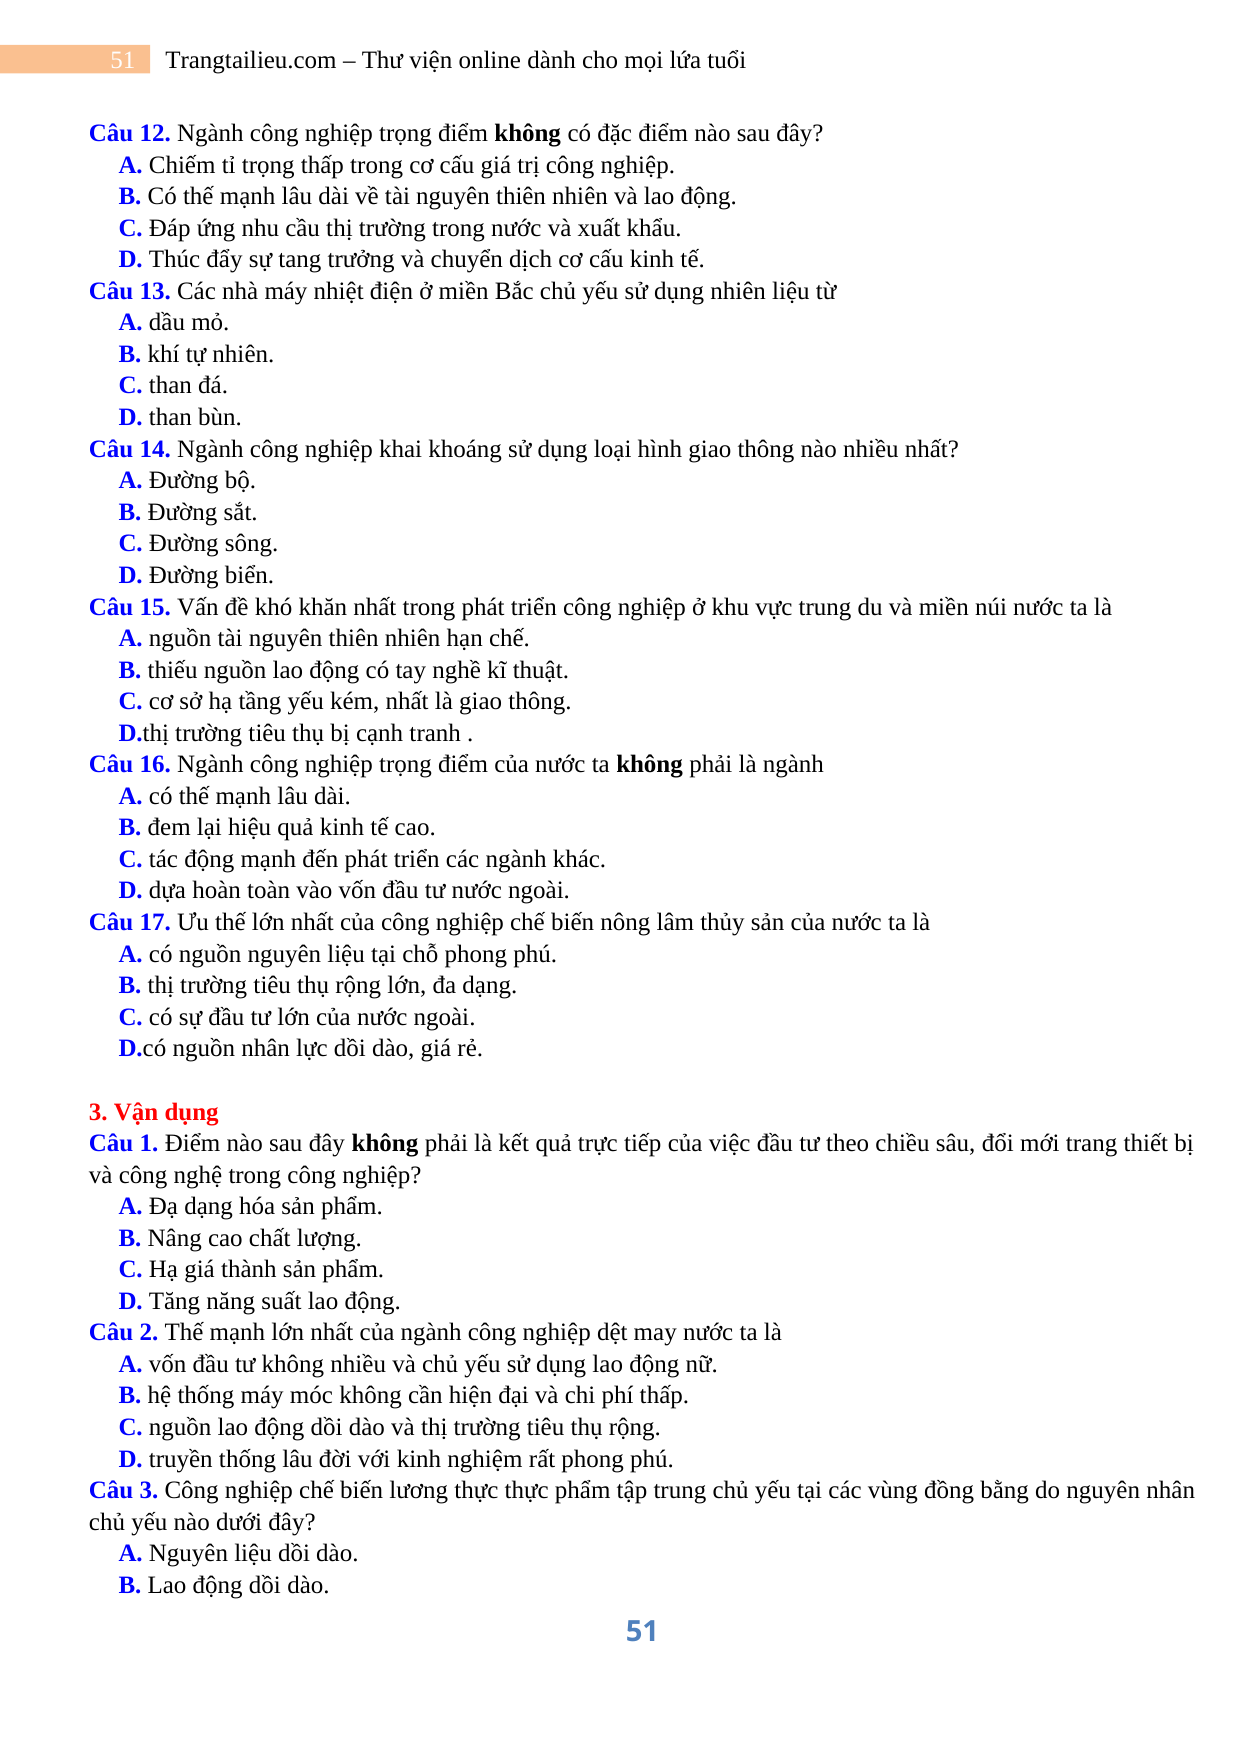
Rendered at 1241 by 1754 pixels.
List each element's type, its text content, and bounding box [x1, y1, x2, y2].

text B. Lao động dồi dào. [89, 1570, 1196, 1599]
text 3. Vận dụng [89, 1097, 1196, 1125]
text B. đem lại hiệu quả kinh tế cao. [89, 812, 1196, 841]
text B. khí tự nhiên. [89, 339, 1196, 368]
text Câu 3. Công nghiệp chế biến lương thực thực phẩm tập trung chủ yếu tại các vùng đồng bằng do nguyên nhân chủ yếu nào dưới đây? [89, 1475, 1196, 1536]
text C. Hạ giá thành sản phẩm. [89, 1254, 1196, 1283]
text Câu 16. Ngành công nghiệp trọng điểm của nước ta không phải là ngành [89, 749, 1196, 778]
text D.thị trường tiêu thụ bị cạnh tranh . [89, 718, 1196, 747]
text Câu 14. Ngành công nghiệp khai khoáng sử dụng loại hình giao thông nào nhiều nhất? [89, 434, 1196, 462]
text C. than đá. [89, 371, 1196, 399]
text C. tác động mạnh đến phát triển các ngành khác. [89, 844, 1196, 873]
text Câu 2. Thế mạnh lớn nhất của ngành công nghiệp dệt may nước ta là [89, 1317, 1196, 1346]
text A. dầu mỏ. [89, 307, 1196, 336]
text Câu 13. Các nhà máy nhiệt điện ở miền Bắc chủ yếu sử dụng nhiên liệu từ [89, 276, 1196, 305]
text A. có thế mạnh lâu dài. [89, 781, 1196, 810]
text A. vốn đầu tư không nhiều và chủ yếu sử dụng lao động nữ. [89, 1349, 1196, 1378]
text B. Đường sắt. [89, 497, 1196, 526]
text Câu 1. Điểm nào sau đây không phải là kết quả trực tiếp của việc đầu tư theo chiều sâu, đổi mới trang thiết bị và công nghệ trong công nghiệp? [89, 1128, 1196, 1188]
text B. Nâng cao chất lượng. [89, 1223, 1196, 1252]
text D. Tăng năng suất lao động. [89, 1286, 1196, 1315]
text D.có nguồn nhân lực dồi dào, giá rẻ. [89, 1033, 1196, 1062]
text D. than bùn. [89, 402, 1196, 431]
text B. hệ thống máy móc không cần hiện đại và chi phí thấp. [89, 1381, 1196, 1409]
text C. có sự đầu tư lớn của nước ngoài. [89, 1002, 1196, 1031]
text D. truyền thống lâu đời với kinh nghiệm rất phong phú. [89, 1444, 1196, 1472]
text Câu 12. Ngành công nghiệp trọng điểm không có đặc điểm nào sau đây? [89, 118, 1196, 147]
text A. Nguyên liệu dồi dào. [89, 1538, 1196, 1567]
text D. dựa hoàn toàn vào vốn đầu tư nước ngoài. [89, 876, 1196, 904]
text D. Thúc đẩy sự tang trưởng và chuyển dịch cơ cấu kinh tế. [89, 244, 1196, 273]
text A. Đường bộ. [89, 465, 1196, 494]
text Câu 15. Vấn đề khó khăn nhất trong phát triển công nghiệp ở khu vực trung du và miền núi nước ta là [89, 592, 1196, 620]
text C. Đáp ứng nhu cầu thị trường trong nước và xuất khẩu. [89, 213, 1196, 242]
text C. Đường sông. [89, 528, 1196, 557]
text D. Đường biển. [89, 560, 1196, 589]
text A. Đạ dạng hóa sản phẩm. [89, 1191, 1196, 1220]
text B. thiếu nguồn lao động có tay nghề kĩ thuật. [89, 655, 1196, 683]
text A. có nguồn nguyên liệu tại chỗ phong phú. [89, 939, 1196, 967]
text C. nguồn lao động dồi dào và thị trường tiêu thụ rộng. [89, 1412, 1196, 1441]
text A. Chiếm tỉ trọng thấp trong cơ cấu giá trị công nghiệp. [89, 150, 1196, 178]
text C. cơ sở hạ tầng yếu kém, nhất là giao thông. [89, 686, 1196, 715]
text A. nguồn tài nguyên thiên nhiên hạn chế. [89, 623, 1196, 652]
text B. thị trường tiêu thụ rộng lớn, đa dạng. [89, 970, 1196, 999]
text Câu 17. Ưu thế lớn nhất của công nghiệp chế biến nông lâm thủy sản của nước ta là [89, 907, 1196, 936]
text B. Có thế mạnh lâu dài về tài nguyên thiên nhiên và lao động. [89, 181, 1196, 210]
